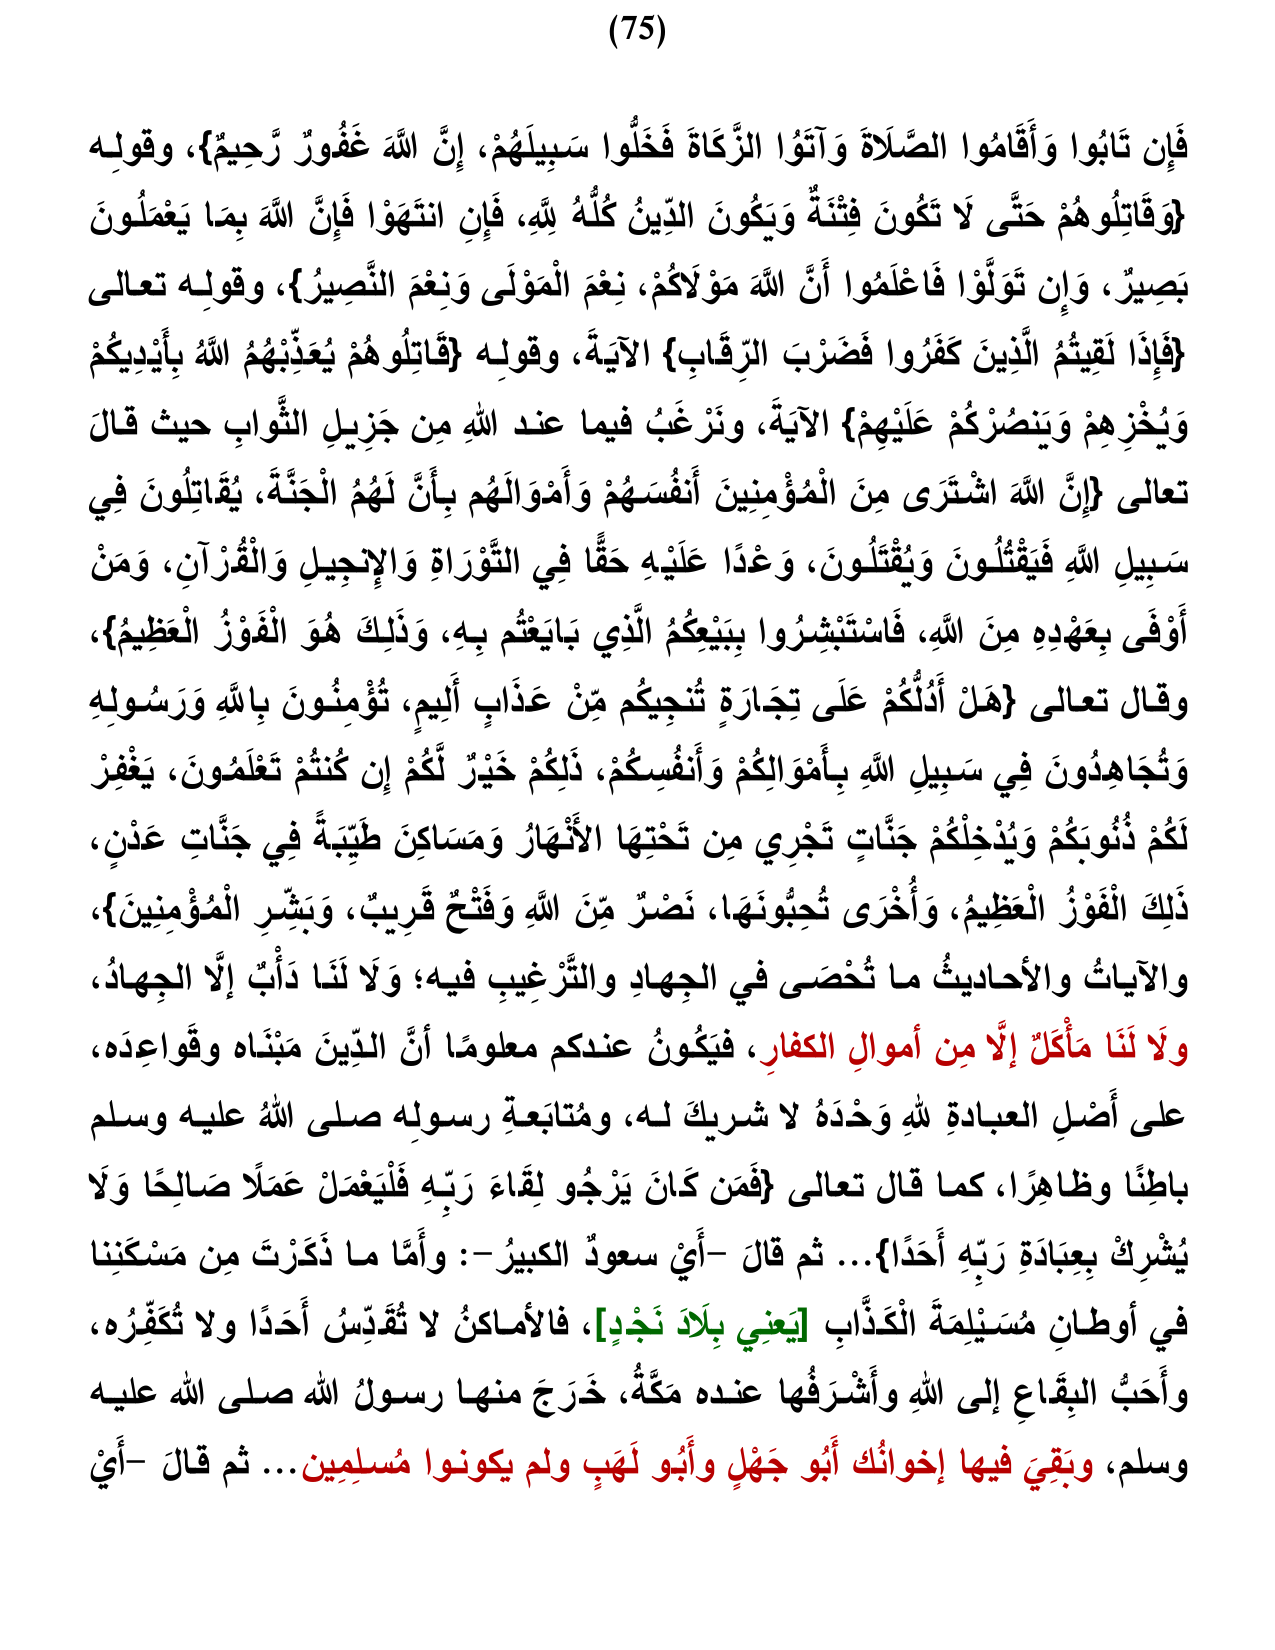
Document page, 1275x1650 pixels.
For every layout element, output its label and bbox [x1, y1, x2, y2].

text [89, 111, 1186, 1496]
